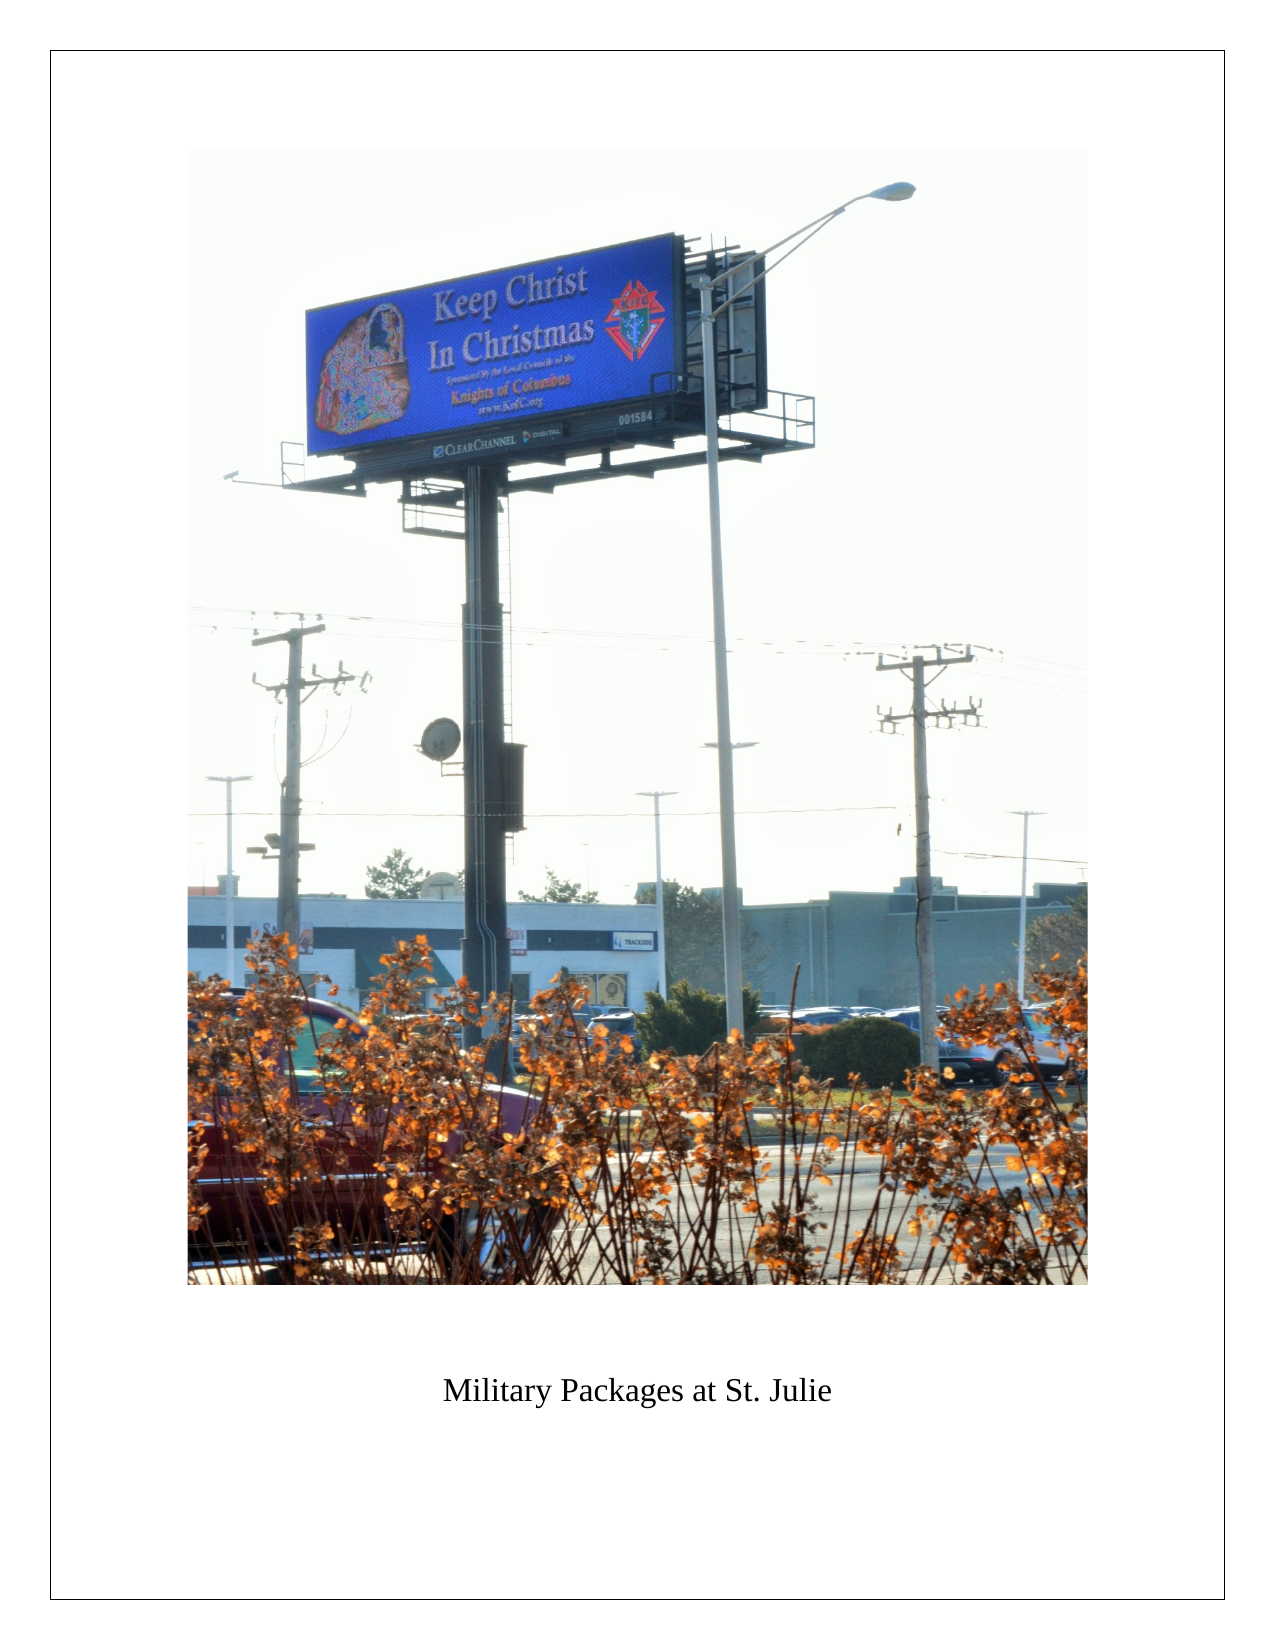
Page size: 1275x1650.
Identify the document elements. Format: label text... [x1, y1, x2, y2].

picture [187, 150, 1088, 1285]
text Military Packages at St. Julie [187, 1371, 1087, 1409]
